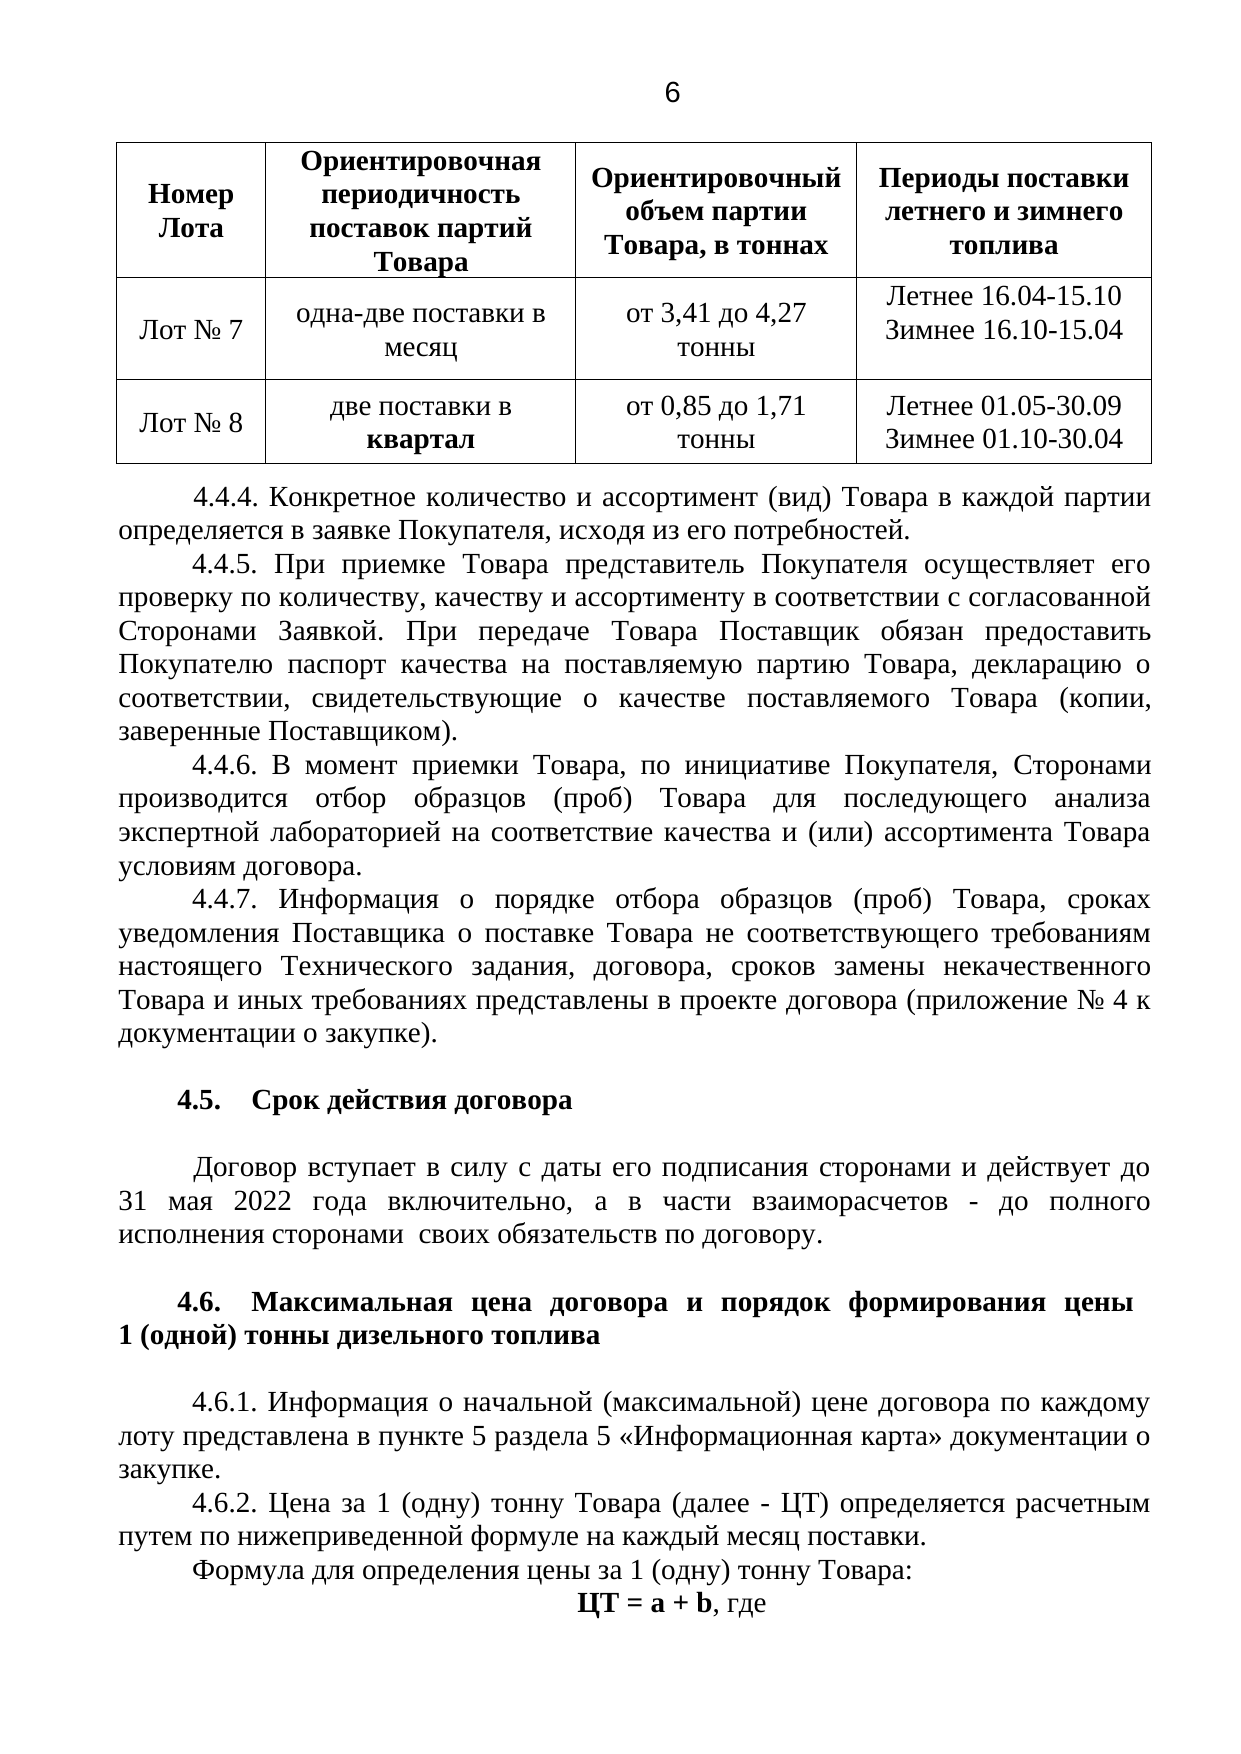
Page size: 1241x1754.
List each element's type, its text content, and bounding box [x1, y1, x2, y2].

text 4.4.7. Информация о порядке отбора образцов (проб) Товара, сроках уведомления Поставщика о поставке Товара не соответствующего требованиям настоящего Технического задания, договора, сроков замены некачественного Товара и иных требованиях представлены в проекте договора (приложение № 4 к документации о закупке). [118, 881, 1152, 1049]
text 4.4.5. При приемке Товара представитель Покупателя осуществляет его проверку по количеству, качеству и ассортименту в соответствии с согласованной Сторонами Заявкой. При передаче Товара Поставщик обязан предоставить Покупателю паспорт качества на поставляемую партию Товара, декларацию о соответствии, свидетельствующие о качестве поставляемого Товара (копии, заверенные Поставщиком). [118, 546, 1152, 747]
table_cell от 0,85 до 1,71 тонны [576, 380, 856, 463]
table_cell две поставки в квартал [266, 380, 575, 463]
table_header Ориентировочный объем партии Товара, в тоннах [576, 143, 856, 277]
table_cell одна-две поставки в месяц [266, 278, 575, 379]
table_cell от 3,41 до 4,27 тонны [576, 278, 856, 379]
table_header Ориентировочная периодичность поставок партий Товара [266, 143, 575, 277]
text Договор вступает в силу с даты его подписания сторонами и действует до 31 мая 2022 года включительно, а в части взаиморасчетов - до полного исполнения сторонами своих обязательств по договору. [118, 1149, 1152, 1250]
text 4.4.6. В момент приемки Товара, по инициативе Покупателя, Сторонами производится отбор образцов (проб) Товара для последующего анализа экспертной лабораторией на соответствие качества и (или) ассортимента Товара условиям договора. [118, 747, 1152, 881]
list Максимальная цена договора и порядок формирования цены 1 (одной) тонны дизельного топлива [118, 1284, 1152, 1351]
table_cell Летнее 16.04-15.10 Зимнее 16.10-15.04 [857, 278, 1151, 379]
text ЦТ = a + b, где [118, 1586, 1152, 1619]
table_cell Летнее 01.05-30.09 Зимнее 01.10-30.04 [857, 380, 1151, 463]
table_cell Лот № 8 [117, 380, 265, 463]
table_cell Лот № 7 [117, 278, 265, 379]
text 4.6.2. Цена за 1 (одну) тонну Товара (далее - ЦТ) определяется расчетным путем по нижеприведенной формуле на каждый месяц поставки. [118, 1485, 1152, 1552]
text 4.6.1. Информация о начальной (максимальной) цене договора по каждому лоту представлена в пункте 5 раздела 5 «Информационная карта» документации о закупке. [118, 1384, 1152, 1485]
text Формула для определения цены за 1 (одну) тонну Товара: [118, 1552, 1152, 1586]
list Срок действия договора [118, 1082, 1152, 1116]
text 4.4.4. Конкретное количество и ассортимент (вид) Товара в каждой партии определяется в заявке Покупателя, исходя из его потребностей. [118, 479, 1152, 546]
table_header Номер Лота [117, 143, 265, 277]
table_header Периоды поставки летнего и зимнего топлива [857, 143, 1151, 277]
